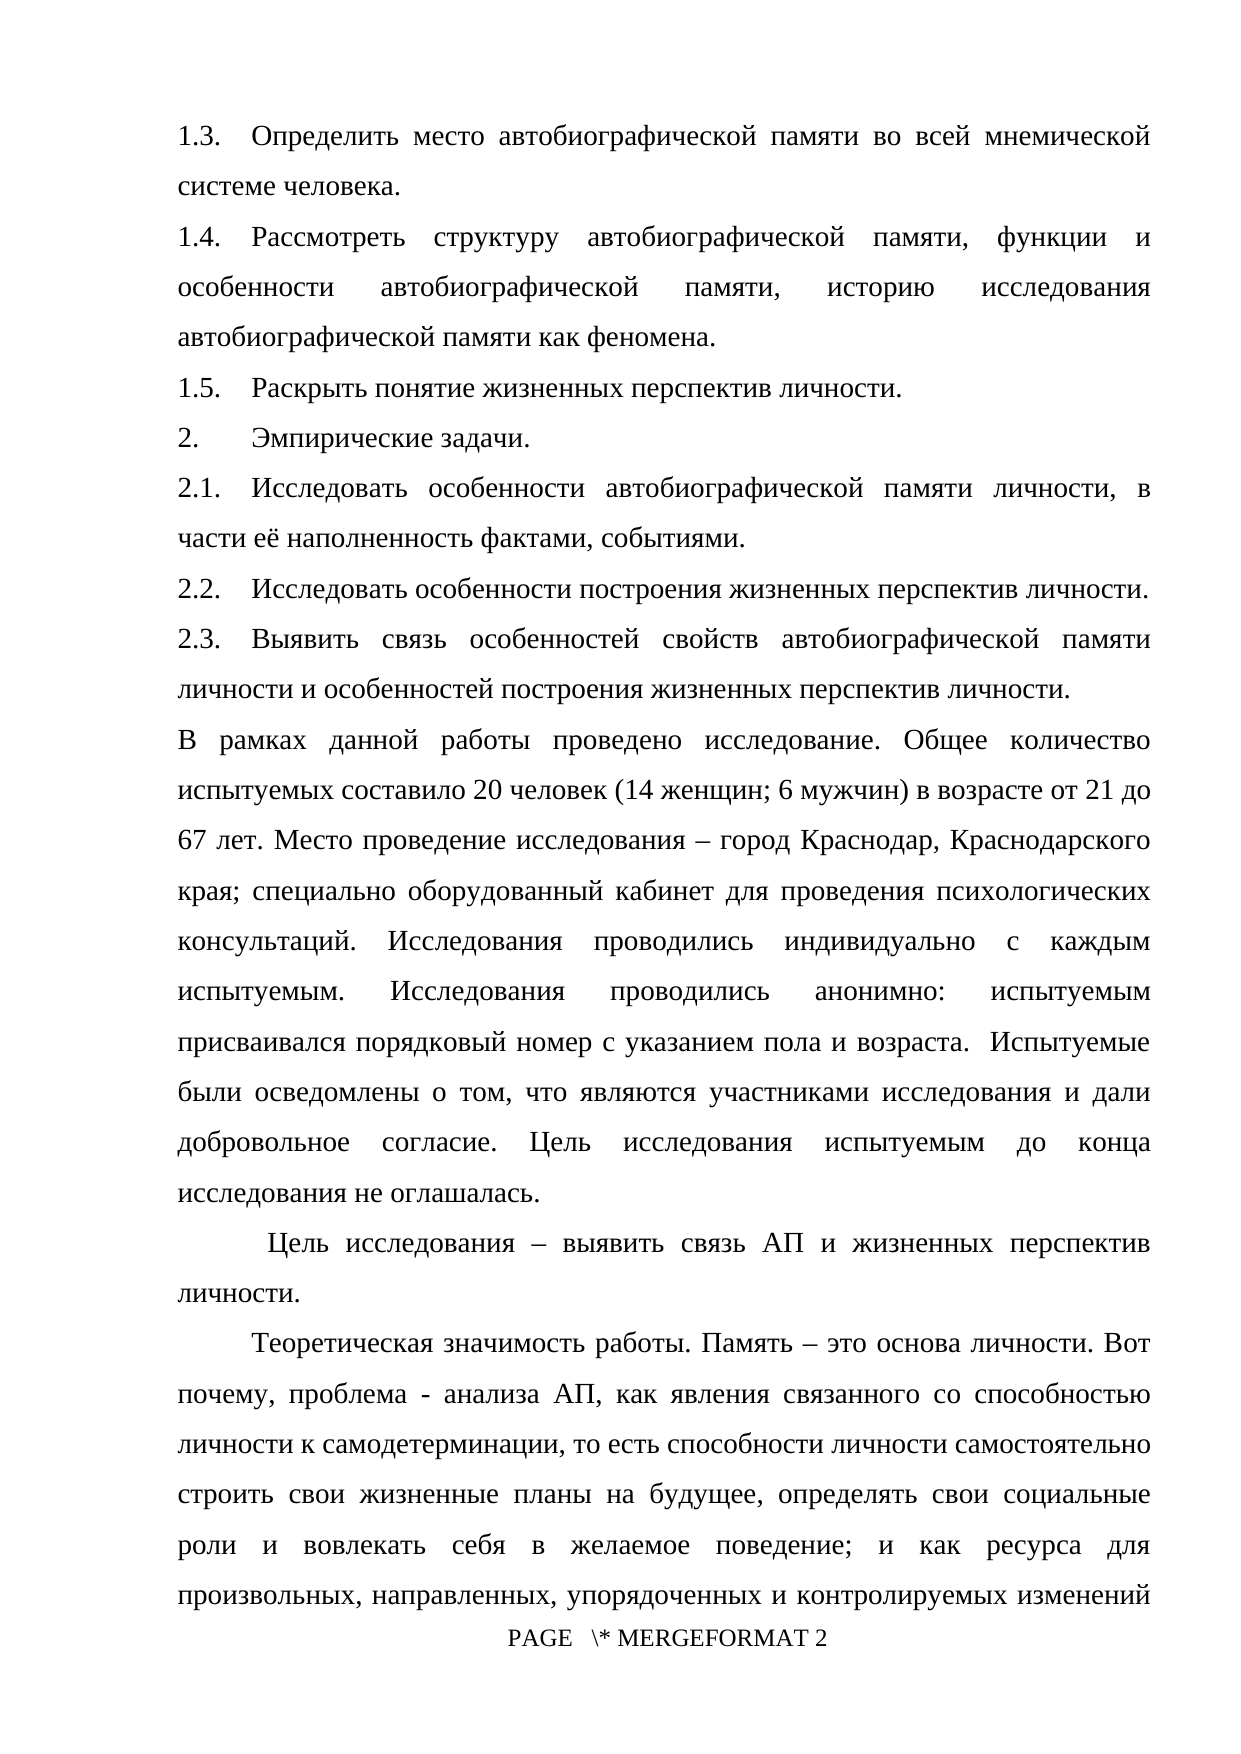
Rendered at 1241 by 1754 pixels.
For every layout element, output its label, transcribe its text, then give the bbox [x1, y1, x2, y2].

list Раскрыть понятие жизненных перспектив личности. [177, 370, 1152, 403]
list Исследовать особенности автобиографической памяти личности, в части её наполненность фактами, событиями. [177, 470, 1152, 554]
text Цель исследования – выявить связь АП и жизненных перспектив личности. [177, 1225, 1152, 1309]
list Исследовать особенности построения жизненных перспектив личности. [177, 571, 1152, 604]
list Определить место автобиографической памяти во всей мнемической системе человека. [177, 118, 1152, 202]
list Выявить связь особенностей свойств автобиографической памяти личности и особенностей построения жизненных перспектив личности. [177, 621, 1152, 705]
text В рамках данной работы проведено исследование. Общее количество испытуемых составило 20 человек (14 женщин; 6 мужчин) в возрасте от 21 до 67 лет. Место проведение исследования – город Краснодар, Краснодарского края; специально оборудованный кабинет для проведения психологических консультаций. Исследования проводились индивидуально с каждым испытуемым. Исследования проводились анонимно: испытуемым присваивался порядковый номер с указанием пола и возраста. Испытуемые были осведомлены о том, что являются участниками исследования и дали добровольное согласие. Цель исследования испытуемым до конца исследования не оглашалась. [177, 722, 1152, 1208]
list Рассмотреть структуру автобиографической памяти, функции и особенности автобиографической памяти, историю исследования автобиографической памяти как феномена. [177, 219, 1152, 353]
list Эмпирические задачи. [177, 420, 1152, 453]
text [177, 1326, 1152, 1611]
